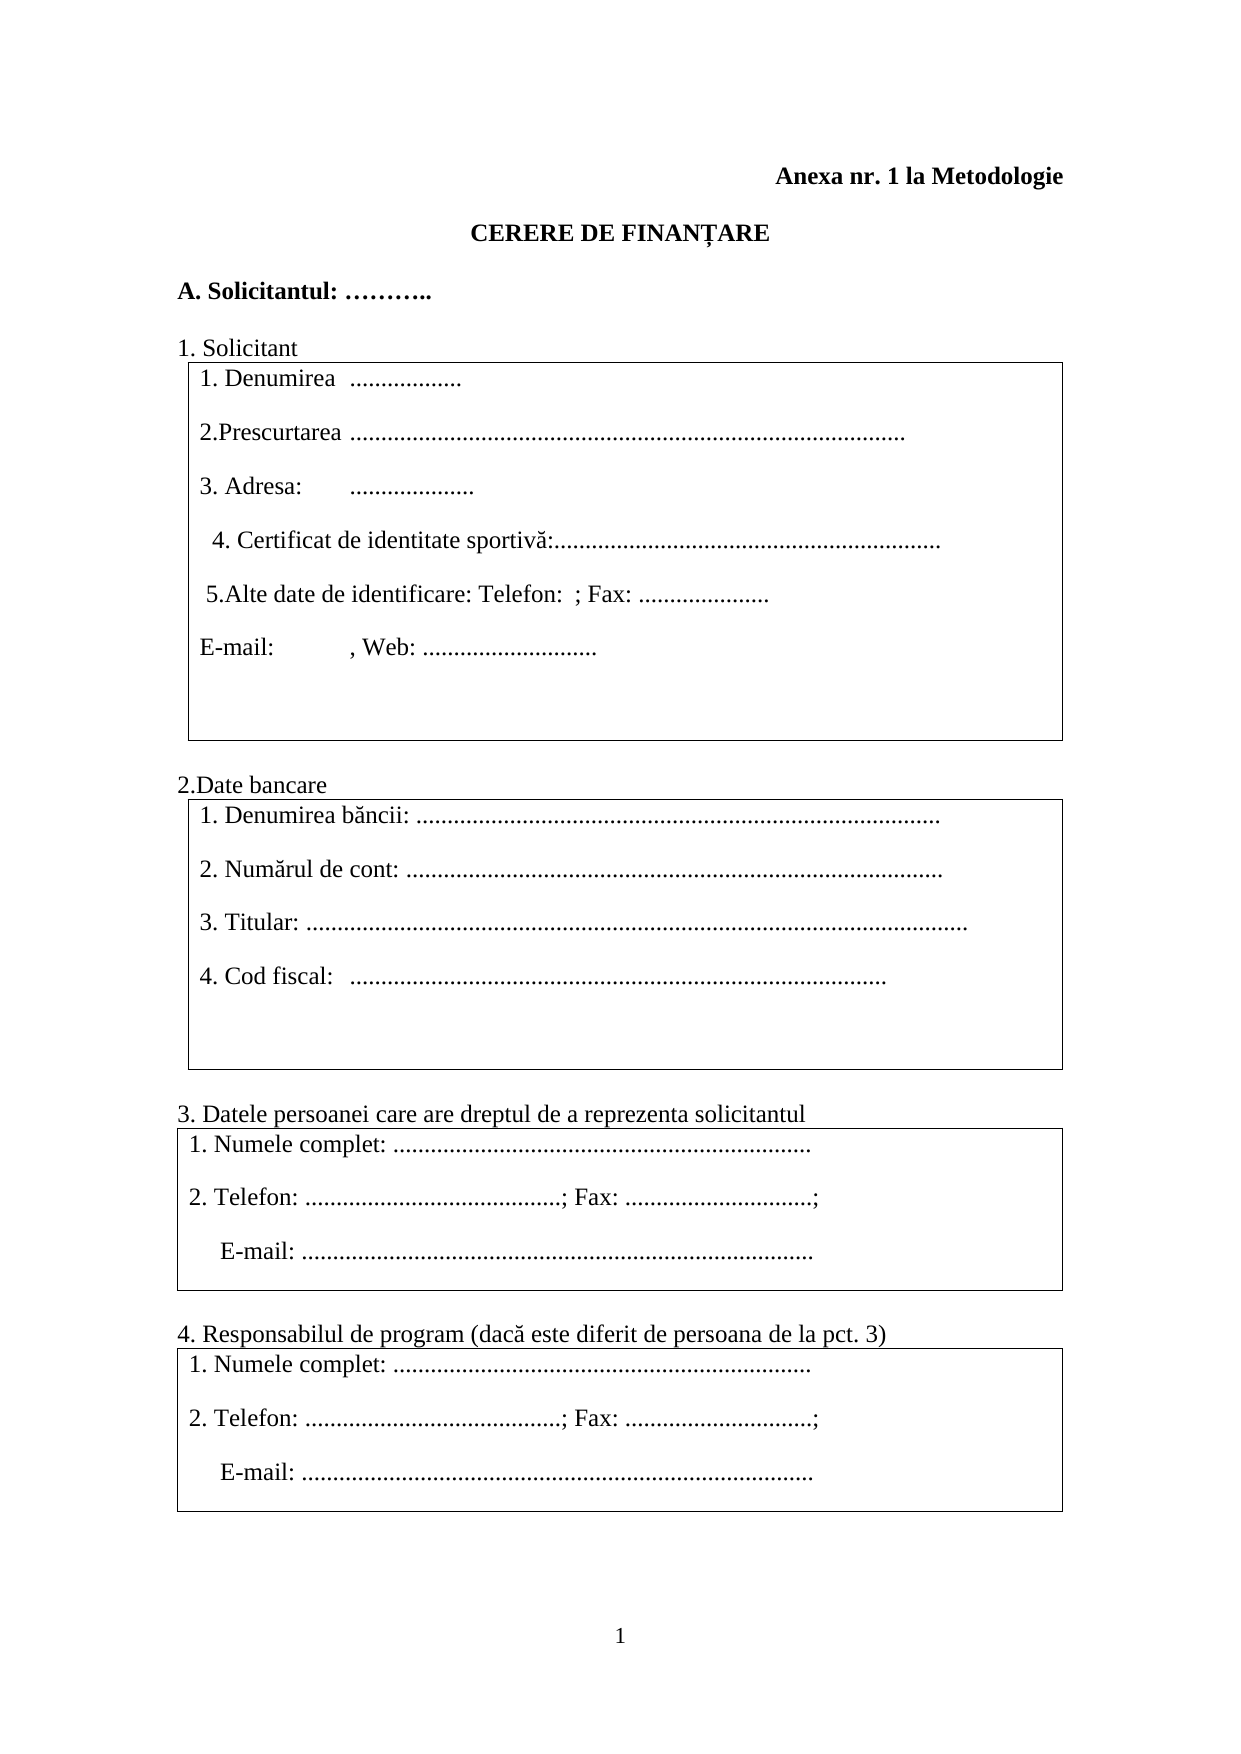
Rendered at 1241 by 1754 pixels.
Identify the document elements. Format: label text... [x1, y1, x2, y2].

text 1. Solicitant [177, 333, 1063, 362]
text 3. Datele persoanei care are dreptul de a reprezenta solicitantul [177, 1099, 1063, 1128]
text A. Solicitantul: ……….. [177, 276, 1063, 305]
text 2.Date bancare [177, 770, 1063, 799]
text Anexa nr. 1 la Metodologie [177, 161, 1063, 190]
table_header 1. Denumirea băncii: .................................................................................... 2. Numărul de cont: ...................................................................................... 3. Titular: .......................................................................................................... 4. Cod fiscal: ...................................................................................... [189, 800, 1062, 1069]
table_header 1. Denumirea .................. 2.Prescurtarea ......................................................................................... 3. Adresa: .................... 4. Certificat de identitate sportivă:.............................................................. 5.Alte date de identificare: Telefon: ; Fax: ..................... E-mail: , Web: ............................ [189, 363, 1062, 740]
text CERERE DE FINANȚARE [177, 218, 1063, 247]
table_header 1. Numele complet: ................................................................... 2. Telefon: .........................................; Fax: ..............................; E-mail: .................................................................................. [178, 1349, 1062, 1511]
text 4. Responsabilul de program (dacă este diferit de persoana de la pct. 3) [177, 1319, 1063, 1348]
table_header 1. Numele complet: ................................................................... 2. Telefon: .........................................; Fax: ..............................; E-mail: .................................................................................. [178, 1129, 1062, 1290]
